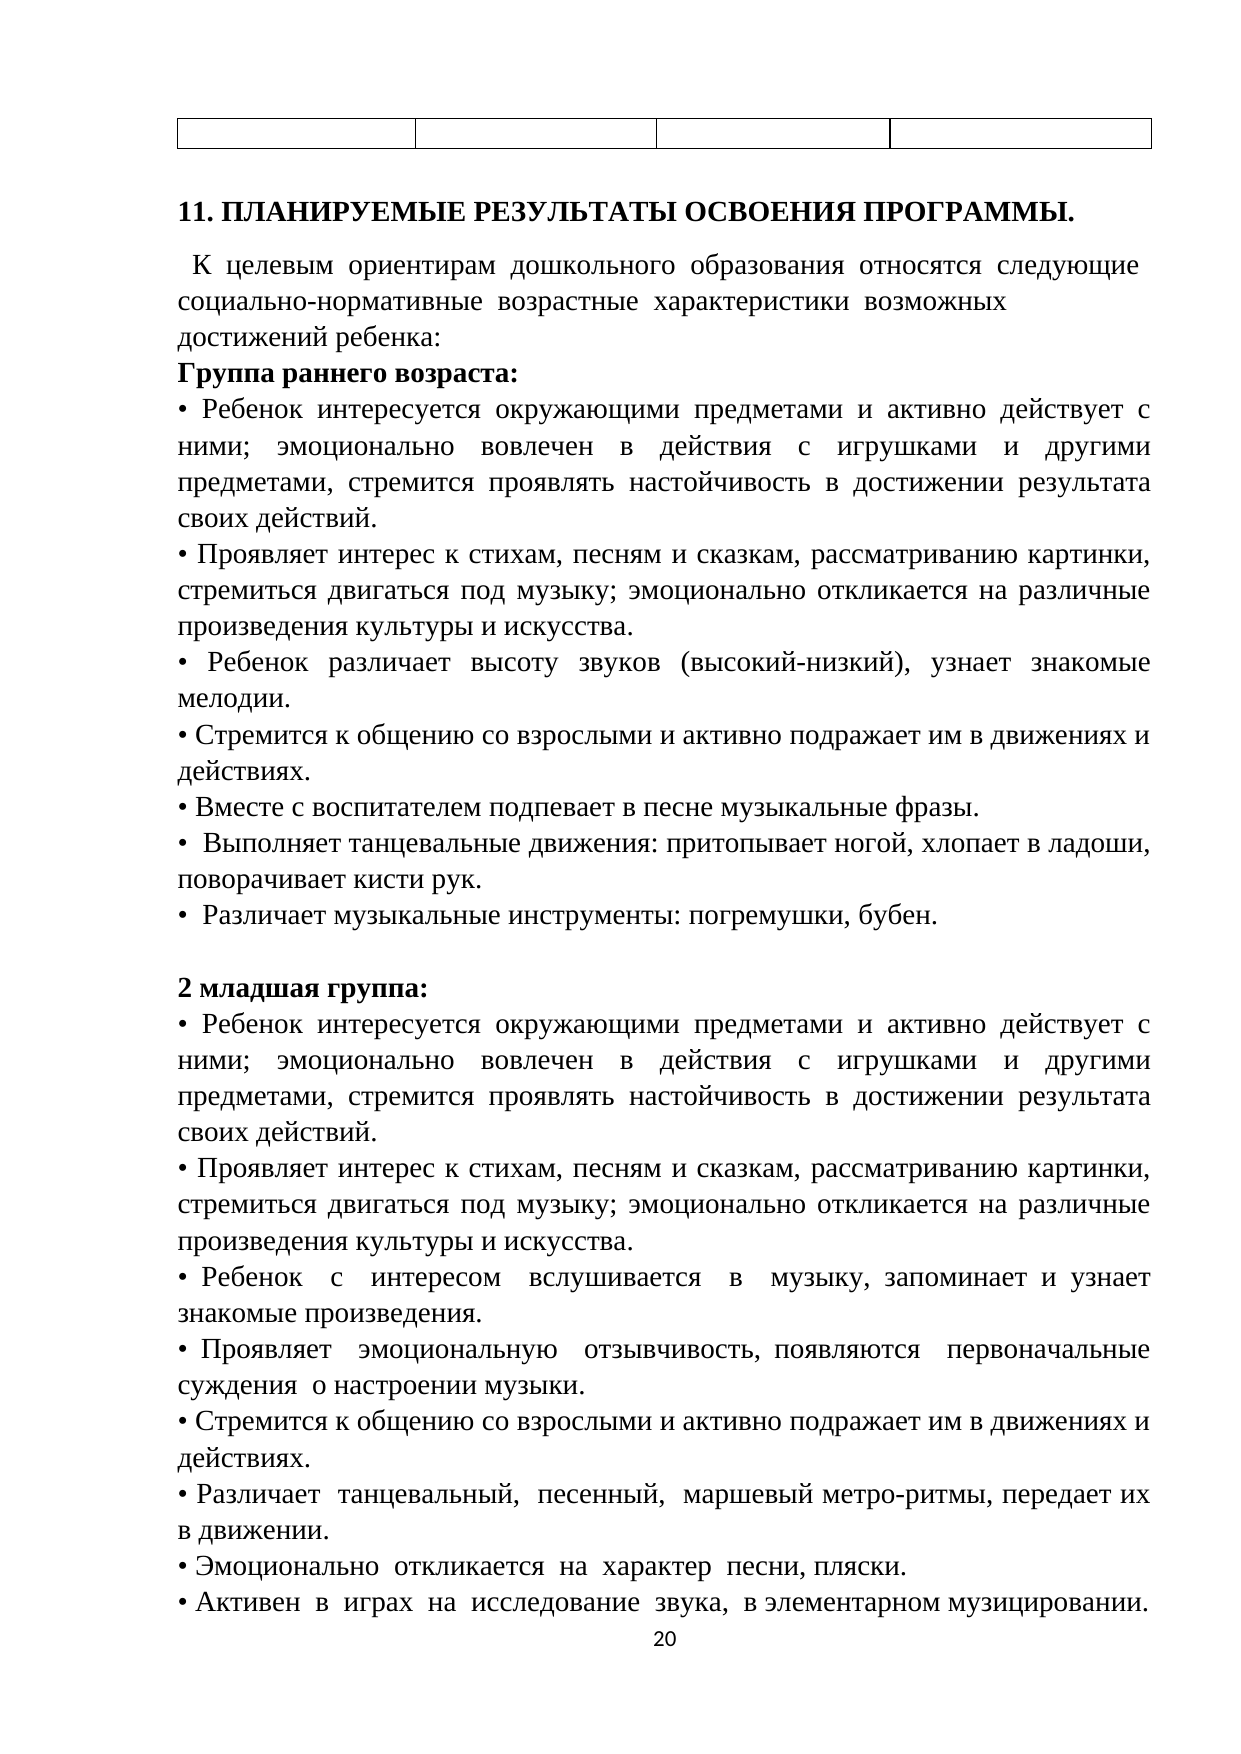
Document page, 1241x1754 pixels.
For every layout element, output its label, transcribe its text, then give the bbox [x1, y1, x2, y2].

text Группа раннего возраста: [177, 355, 1152, 389]
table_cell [891, 119, 1151, 148]
text • Ребенок интересуется окружающими предметами и активно действует с ними; эмоционально вовлечен в действия с игрушками и другими предметами, стремится проявлять настойчивость в достижении результата своих действий. [177, 391, 1152, 533]
text К целевым ориентирам дошкольного образования относятся следующие социально-нормативные возрастные характеристики возможных достижений ребенка: [177, 247, 1152, 353]
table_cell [178, 119, 415, 148]
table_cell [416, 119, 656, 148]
text • Ребенок с интересом вслушивается в музыку, запоминает и узнает знакомые произведения. [177, 1259, 1152, 1329]
text • Различает танцевальный, песенный, маршевый метро-ритмы, передает их в движении. [177, 1476, 1152, 1546]
text • Выполняет танцевальные движения: притопывает ногой, хлопает в ладоши, поворачивает кисти рук. [177, 825, 1152, 895]
text • Различает музыкальные инструменты: погремушки, бубен. [177, 897, 1152, 931]
text • Эмоционально откликается на характер песни, пляски. [177, 1548, 1152, 1582]
text • Проявляет интерес к стихам, песням и сказкам, рассматриванию картинки, стремиться двигаться под музыку; эмоционально откликается на различные произведения культуры и искусства. [177, 536, 1152, 642]
text • Ребенок интересуется окружающими предметами и активно действует с ними; эмоционально вовлечен в действия с игрушками и другими предметами, стремится проявлять настойчивость в достижении результата своих действий. [177, 1006, 1152, 1148]
text 11. ПЛАНИРУЕМЫЕ РЕЗУЛЬТАТЫ ОСВОЕНИЯ ПРОГРАММЫ. [177, 194, 1152, 228]
text • Вместе с воспитателем подпевает в песне музыкальные фразы. [177, 789, 1152, 823]
text • Стремится к общению со взрослыми и активно подражает им в движениях и действиях. [177, 1403, 1152, 1473]
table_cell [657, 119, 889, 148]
text • Проявляет интерес к стихам, песням и сказкам, рассматриванию картинки, стремиться двигаться под музыку; эмоционально откликается на различные произведения культуры и искусства. [177, 1151, 1152, 1256]
text 2 младшая группа: [177, 970, 1152, 1003]
text • Стремится к общению со взрослыми и активно подражает им в движениях и действиях. [177, 717, 1152, 786]
text • Активен в играх на исследование звука, в элементарном музицировании. [177, 1584, 1152, 1618]
text • Проявляет эмоциональную отзывчивость, появляются первоначальные суждения о настроении музыки. [177, 1331, 1152, 1401]
text • Ребенок различает высоту звуков (высокий-низкий), узнает знакомые мелодии. [177, 644, 1152, 714]
